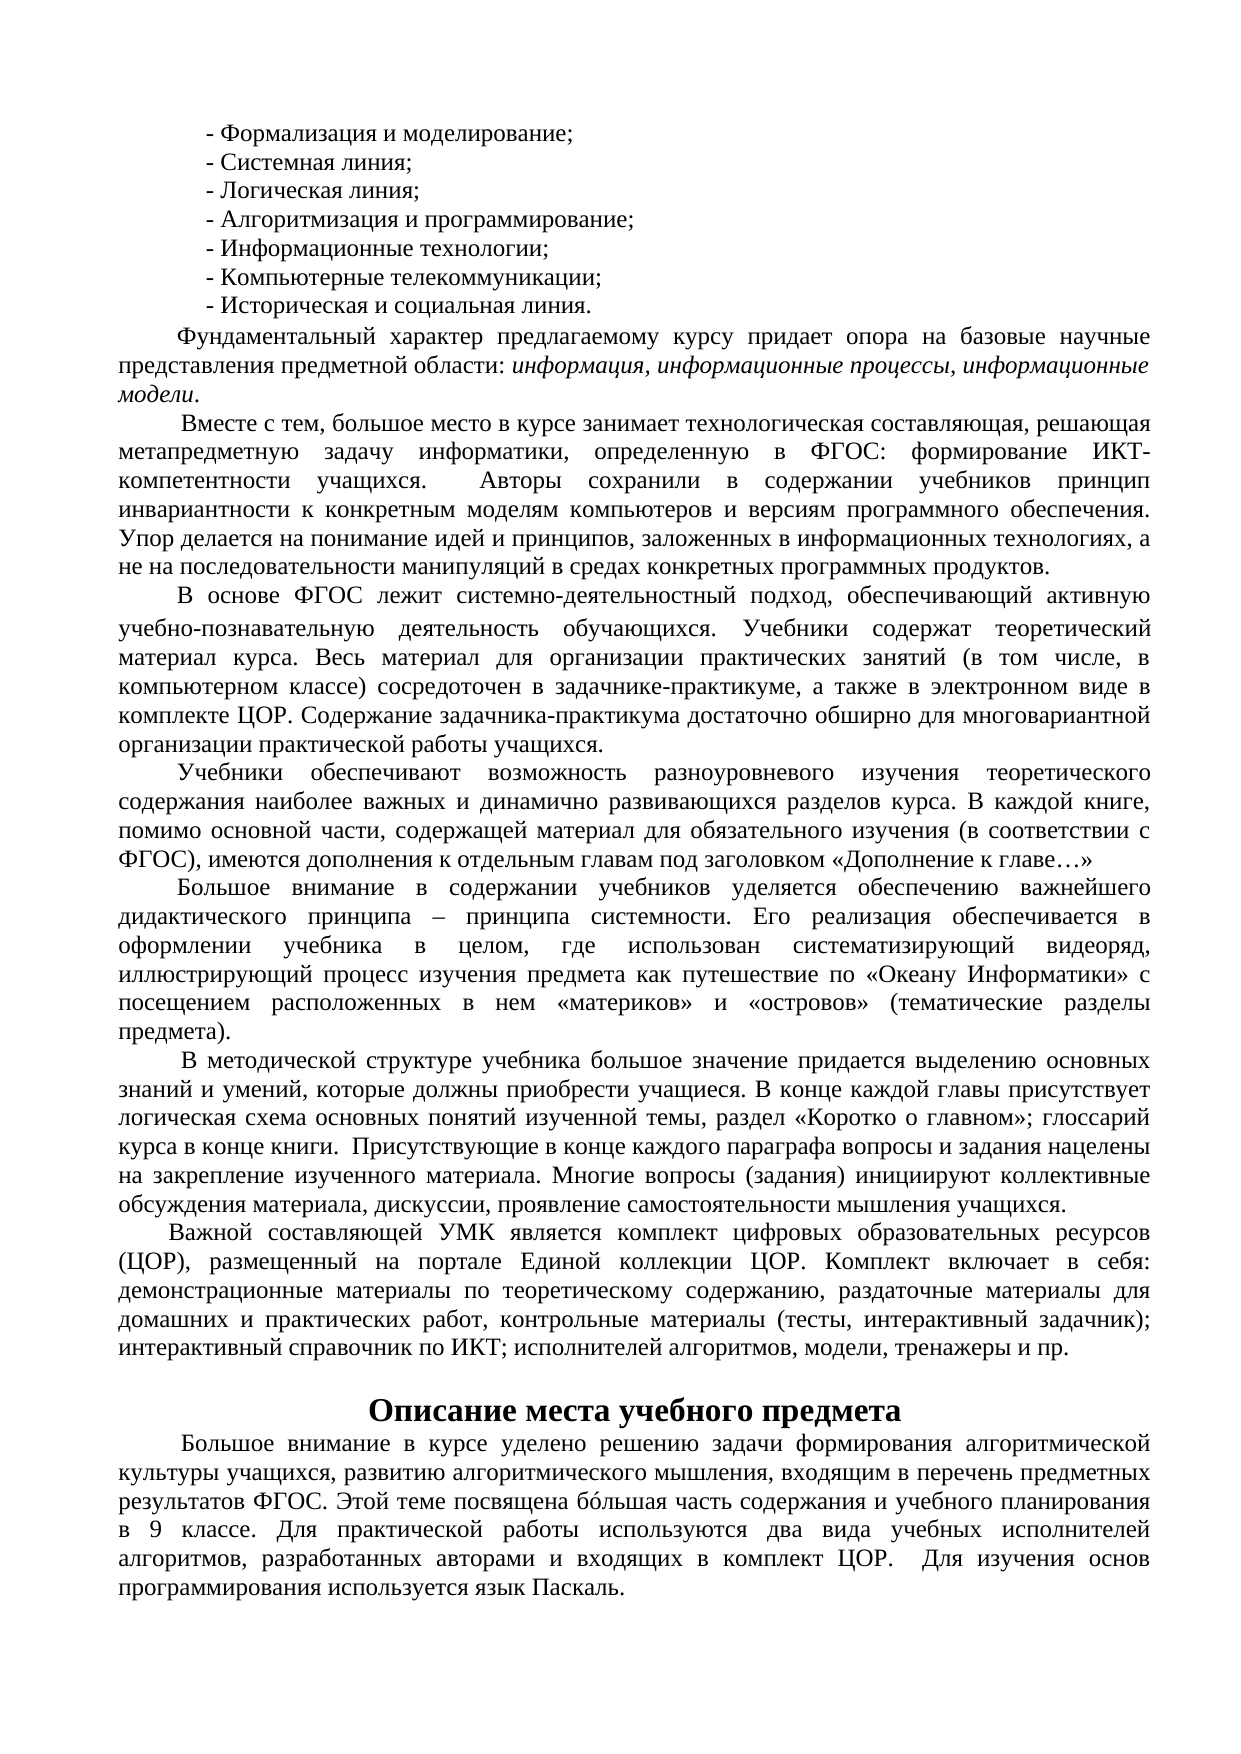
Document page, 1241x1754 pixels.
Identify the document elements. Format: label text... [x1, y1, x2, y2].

text Описание места учебного предмета [118, 1390, 1152, 1428]
text Большое внимание в содержании учебников уделяется обеспечению важнейшего дидактического принципа – принципа системности. Его реализация обеспечивается в оформлении учебника в целом, где использован систематизирующий видеоряд, иллюстрирующий процесс изучения предмета как путешествие по «Океану Информатики» с посещением расположенных в нем «материков» и «островов» (тематические разделы предмета). [118, 872, 1152, 1045]
text Большое внимание в курсе уделено решению задачи формирования алгоритмической культуры учащихся, развитию алгоритмического мышления, входящим в перечень предметных результатов ФГОС. Этой теме посвящена бóльшая часть содержания и учебного планирования в 9 классе. Для практической работы используются два вида учебных исполнителей алгоритмов, разработанных авторами и входящих в комплект ЦОР. Для изучения основ программирования используется язык Паскаль. [118, 1428, 1152, 1601]
subtitle Вместе с тем, большое место в курсе занимает технологическая составляющая, решающая метапредметную задачу информатики, определенную в ФГОС: формирование ИКТ-компетентности учащихся. Авторы сохранили в содержании учебников принцип инвариантности к конкретным моделям компьютеров и версиям программного обеспечения. Упор делается на понимание идей и принципов, заложенных в информационных технологиях, а не на последовательности манипуляций в средах конкретных программных продуктов. [118, 408, 1152, 580]
text В методической структуре учебника большое значение придается выделению основных знаний и умений, которые должны приобрести учащиеся. В конце каждой главы присутствует логическая схема основных понятий изученной темы, раздел «Коротко о главном»; глоссарий курса в конце книги. Присутствующие в конце каждого параграфа вопросы и задания нацелены на закрепление изученного материала. Многие вопросы (задания) инициируют коллективные обсуждения материала, дискуссии, проявление самостоятельности мышления учащихся. [118, 1045, 1152, 1217]
text - Логическая линия; [118, 176, 1152, 204]
text Учебники обеспечивают возможность разноуровневого изучения теоретического содержания наиболее важных и динамично развивающихся разделов курса. В каждой книге, помимо основной части, содержащей материал для обязательного изучения (в соответствии с ФГОС), имеются дополнения к отдельным главам под заголовком «Дополнение к главе…» [118, 757, 1152, 872]
text Важной составляющей УМК является комплект цифровых образовательных ресурсов (ЦОР), размещенный на портале Единой коллекции ЦОР. Комплект включает в себя: демонстрационные материалы по теоретическому содержанию, раздаточные материалы для домашних и практических работ, контрольные материалы (тесты, интерактивный задачник); интерактивный справочник по ИКТ; исполнителей алгоритмов, модели, тренажеры и пр. [118, 1217, 1152, 1361]
text Фундаментальный характер предлагаемому курсу придает опора на базовые научные представления предметной области: информация, информационные процессы, информационные модели. [118, 321, 1152, 408]
text - Историческая и социальная линия. [118, 291, 1152, 319]
text - Компьютерные телекоммуникации; [118, 262, 1152, 291]
text - Формализация и моделирование; [118, 118, 1152, 147]
text - Информационные технологии; [118, 233, 1152, 262]
text В основе ФГОС лежит системно-деятельностный подход, обеспечивающий активную учебно-познавательную деятельность обучающихся. Учебники содержат теоретический материал курса. Весь материал для организации практических занятий (в том числе, в компьютерном классе) сосредоточен в задачнике-практикуме, а также в электронном виде в комплекте ЦОР. Содержание задачника-практикума достаточно обширно для многовариантной организации практической работы учащихся. [118, 580, 1152, 757]
text - Алгоритмизация и программирование; [118, 204, 1152, 233]
text - Системная линия; [118, 147, 1152, 176]
